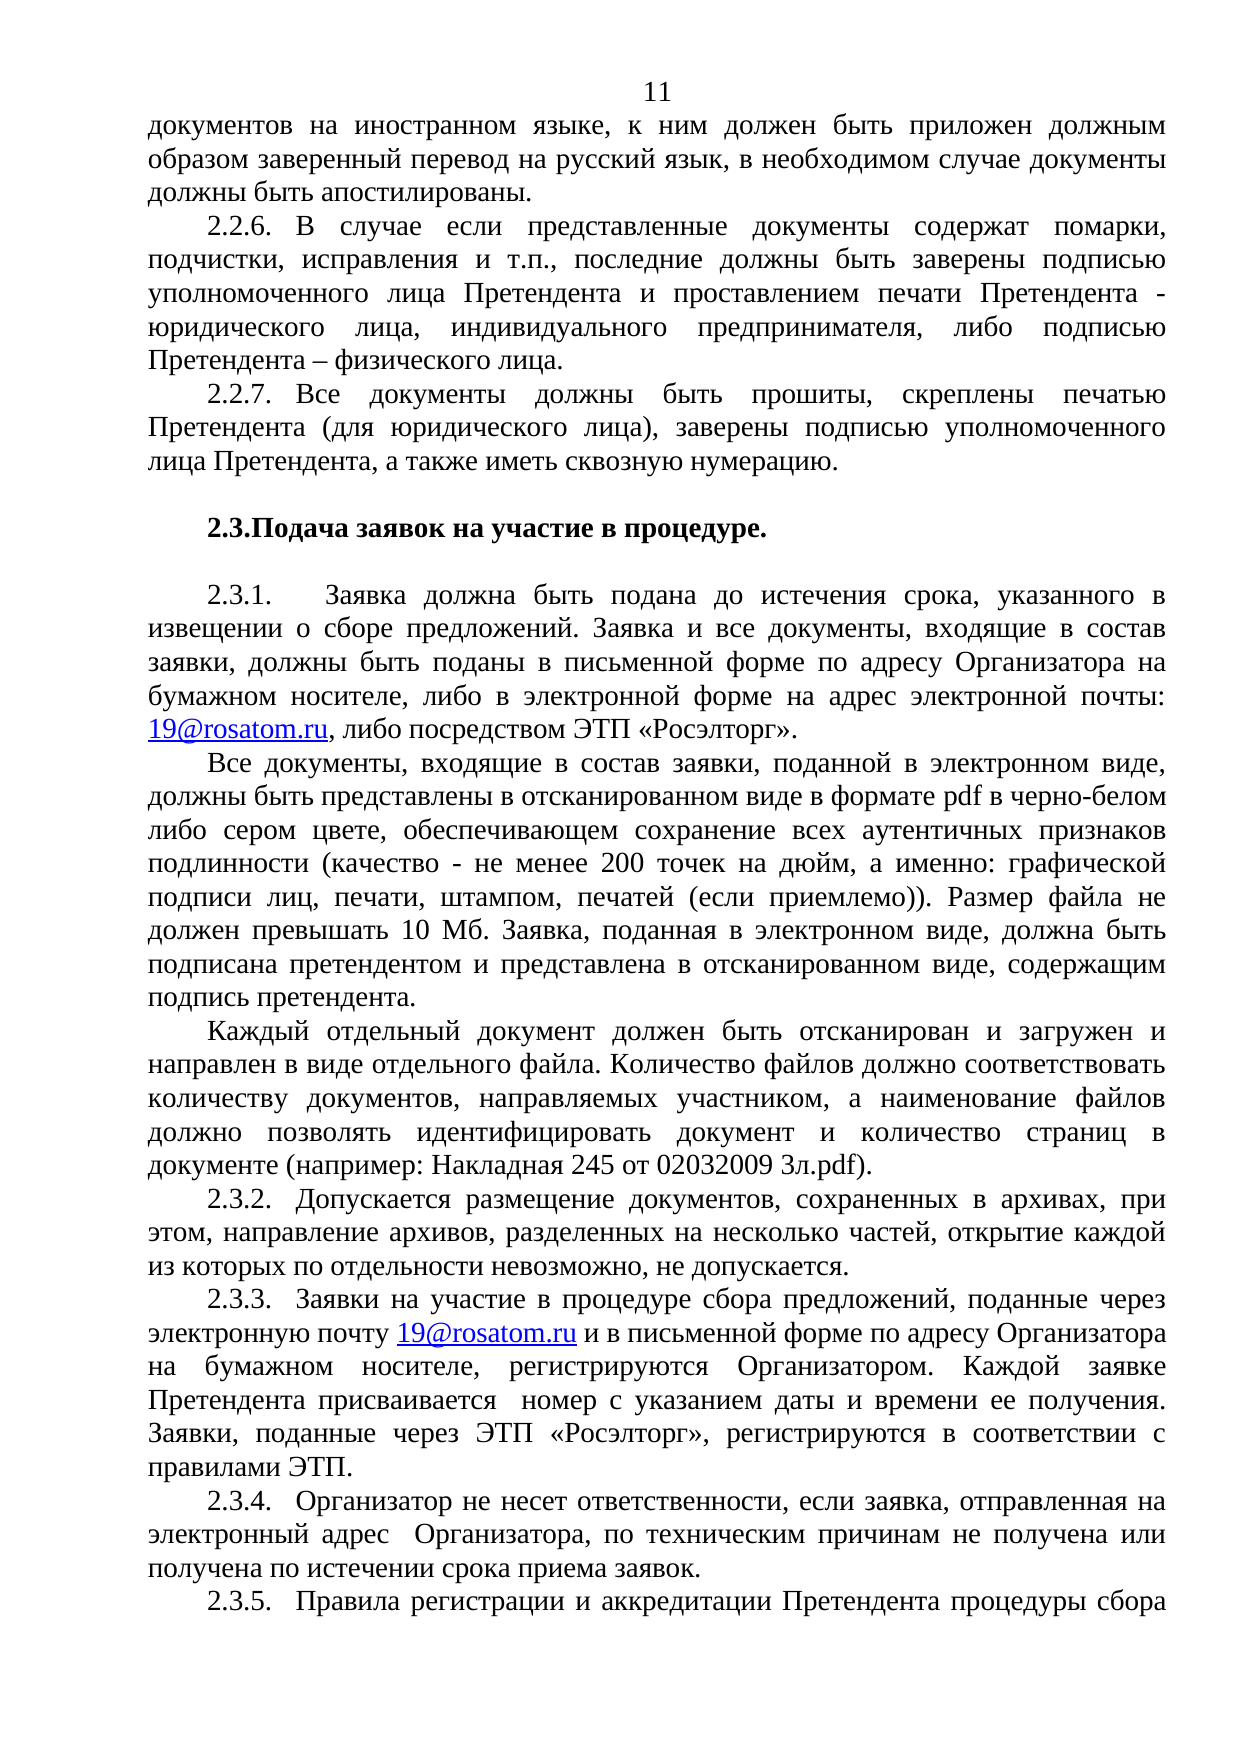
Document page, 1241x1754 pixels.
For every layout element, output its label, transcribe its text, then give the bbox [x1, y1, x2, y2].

text Все документы должны быть прошиты, скреплены печатью Претендента (для юридического лица), заверены подписью уполномоченного лица Претендента, а также иметь сквозную нумерацию. [148, 376, 1167, 476]
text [148, 1583, 1167, 1617]
text Каждый отдельный документ должен быть отсканирован и загружен и направлен в виде отдельного файла. Количество файлов должно соответствовать количеству документов, направляемых участником, а наименование файлов должно позволять идентифицировать документ и количество страниц в документе (например: Накладная 245 от 02032009 3л.pdf). [148, 1013, 1167, 1181]
list Все документы, входящие в состав заявки, поданной в электронном виде, должны быть представлены в отсканированном виде в формате pdf в черно-белом либо сером цвете, обеспечивающем сохранение всех аутентичных признаков подлинности (качество - не менее 200 точек на дюйм, а именно: графической подписи лиц, печати, штампом, печатей (если приемлемо)). Размер файла не должен превышать 10 Мб. Заявка, поданная в электронном виде, должна быть подписана претендентом и представлена в отсканированном виде, содержащим подпись претендента. [148, 745, 1167, 1013]
text Допускается размещение документов, сохраненных в архивах, при этом, направление архивов, разделенных на несколько частей, открытие каждой из которых по отдельности невозможно, не допускается. [148, 1181, 1167, 1281]
text Заявка должна быть подана до истечения срока, указанного в извещении о сборе предложений. Заявка и все документы, входящие в состав заявки, должны быть поданы в письменной форме по адресу Организатора на бумажном носителе, либо в электронной форме на адрес электронной почты: 19@rosatom.ru, либо посредством ЭТП «Росэлторг». [148, 577, 1167, 745]
subtitle Подача заявок на участие в процедуре. [148, 510, 1167, 543]
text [148, 107, 1167, 208]
text Организатор не несет ответственности, если заявка, отправленная на электронный адрес Организатора, по техническим причинам не получена или получена по истечении срока приема заявок. [148, 1483, 1167, 1583]
text В случае если представленные документы содержат помарки, подчистки, исправления и т.п., последние должны быть заверены подписью уполномоченного лица Претендента и проставлением печати Претендента - юридического лица, индивидуального предпринимателя, либо подписью Претендента – физического лица. [148, 208, 1167, 376]
text Заявки на участие в процедуре сбора предложений, поданные через электронную почту 19@rosatom.ru и в письменной форме по адресу Организатора на бумажном носителе, регистрируются Организатором. Каждой заявке Претендента присваивается номер с указанием даты и времени ее получения. Заявки, поданные через ЭТП «Росэлторг», регистрируются в соответствии с правилами ЭТП. [148, 1281, 1167, 1483]
